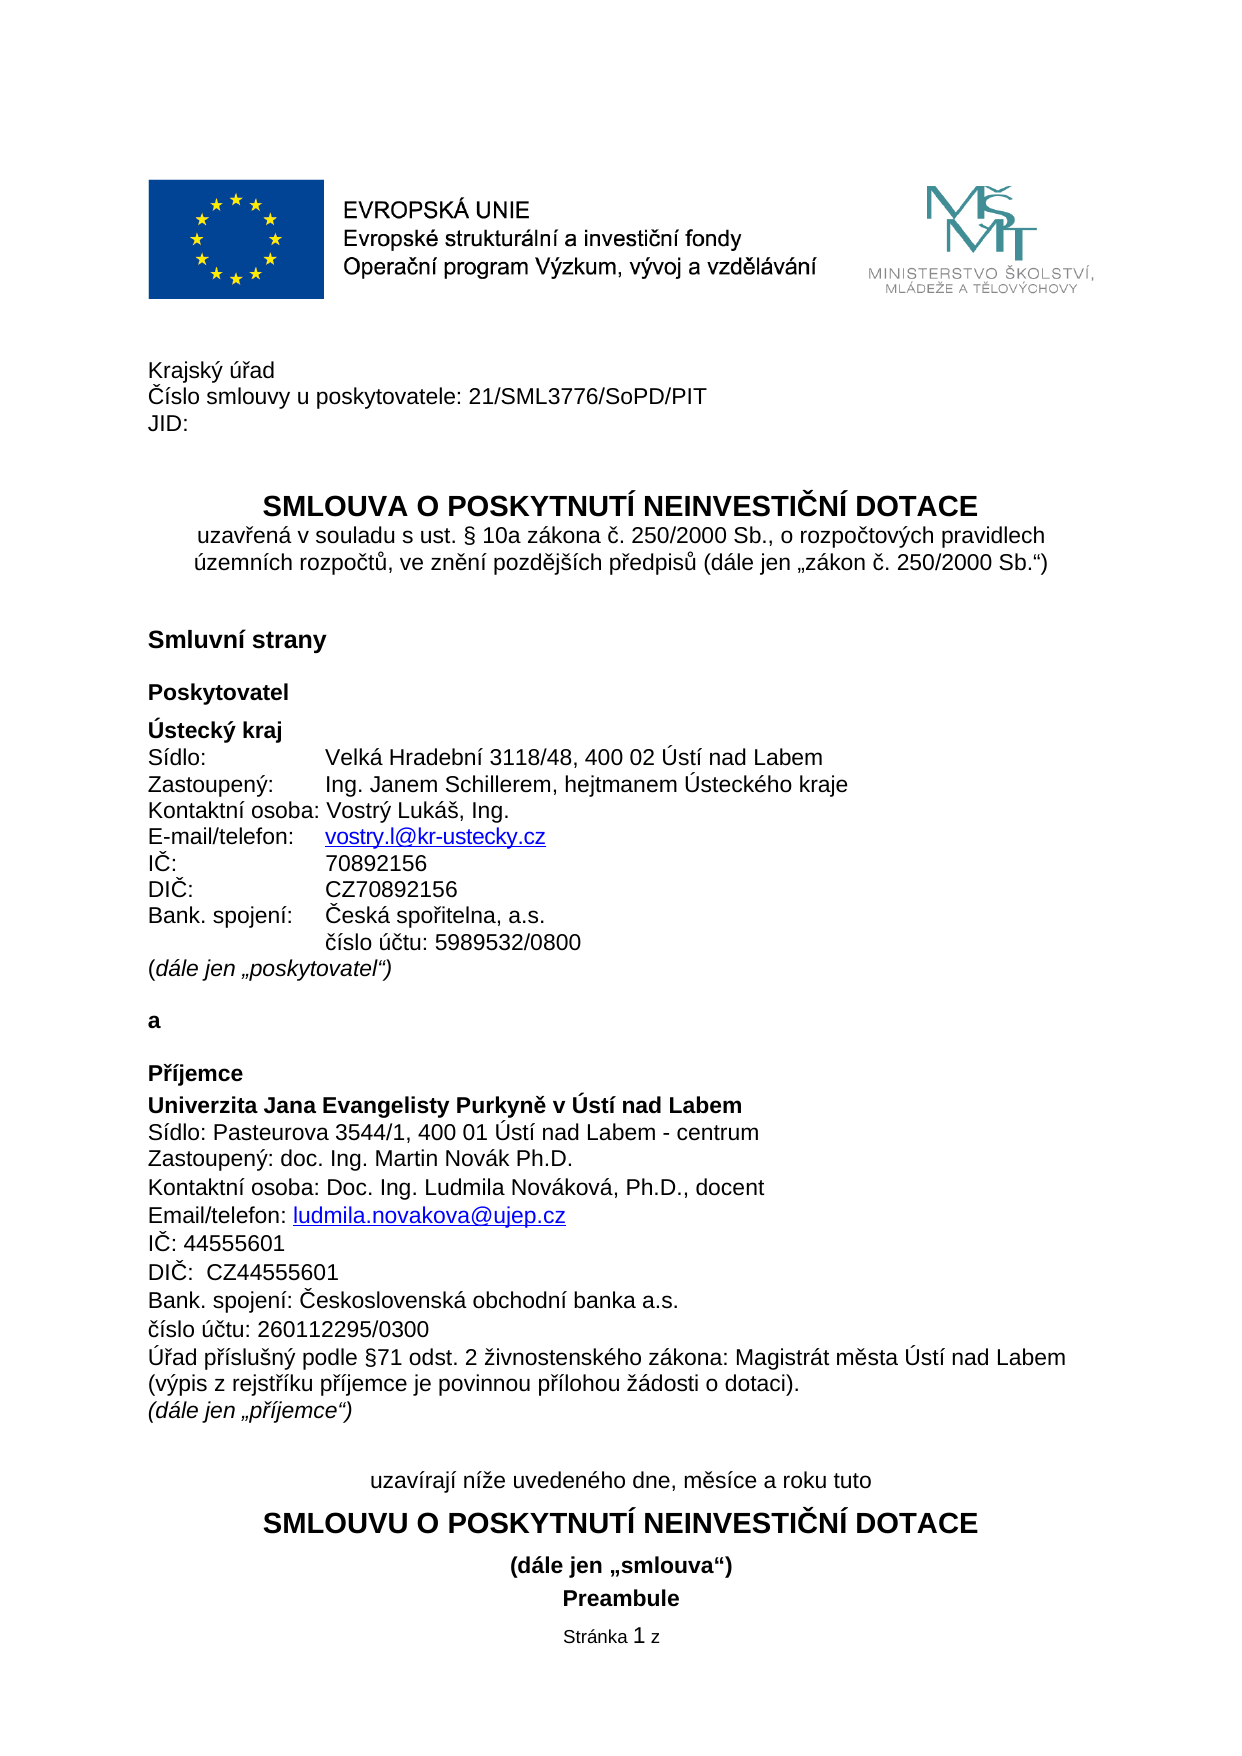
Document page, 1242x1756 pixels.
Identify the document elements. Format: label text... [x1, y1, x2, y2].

subtitle SMLOUVU O POSKYTNUTÍ NEINVESTIČNÍ DOTACE [260, 1506, 981, 1539]
text Bank. spojení: Československá obchodní banka a.s. [148, 1287, 755, 1313]
text Sídlo: Pasteurova 3544/1, 400 01 Ústí nad Labem - centrum [148, 1119, 1119, 1145]
text IČ: 70892156 [148, 850, 605, 876]
text DIČ: CZ70892156 [148, 876, 1119, 902]
text číslo účtu: 260112295/0300 [148, 1316, 609, 1342]
text Univerzita Jana Evangelisty Purkyně v Ústí nad Labem [148, 1092, 1119, 1119]
text JID: [148, 410, 1119, 436]
text číslo účtu: 5989532/0800 (dále jen „poskytovatel“) [148, 928, 583, 981]
text Smluvní strany [148, 625, 1119, 653]
text uzavírají níže uvedeného dne, měsíce a roku tuto [260, 1467, 981, 1494]
text Číslo smlouvy u poskytovatele: 21/SML3776/SoPD/PIT [148, 383, 1119, 409]
subtitle (dále jen „smlouva“) Preambule [509, 1552, 733, 1612]
subtitle SMLOUVA O POSKYTNUTÍ NEINVESTIČNÍ DOTACE [260, 488, 981, 522]
text (dále jen „příjemce“) [148, 1397, 1119, 1423]
text Bank. spojení: Česká spořitelna, a.s. [148, 902, 1119, 928]
picture [89, 121, 1152, 358]
text Email/telefon: ludmila.novakova@ujep.cz [148, 1202, 799, 1228]
text uzavřená v souladu s ust. § 10a zákona č. 250/2000 Sb., o rozpočtových pravidlech územních rozpočtů, ve znění pozdějších předpisů (dále jen „zákon č. 250/2000 Sb.“) [193, 522, 1049, 575]
text Zastoupený: doc. Ing. Martin Novák Ph.D. [148, 1145, 799, 1171]
text Kontaktní osoba: Vostrý Lukáš, Ing. [148, 797, 862, 823]
text Kontaktní osoba: Doc. Ing. Ludmila Nováková, Ph.D., docent [148, 1173, 799, 1200]
text Krajský úřad [148, 358, 1119, 383]
subtitle Poskytovatel Ústecký kraj [148, 666, 291, 743]
text IČ: 44555601 [148, 1230, 799, 1257]
text Sídlo: Velká Hradební 3118/48, 400 02 Ústí nad Labem [148, 744, 1119, 770]
text E-mail/telefon: vostry.l@kr-ustecky.cz [148, 823, 576, 850]
text Zastoupený: Ing. Janem Schillerem, hejtmanem Ústeckého kraje [148, 771, 862, 797]
text Úřad příslušný podle §71 odst. 2 živnostenského zákona: Magistrát města Ústí nad Labem (výpis z rejstříku příjemce je povinnou přílohou žádosti o dotaci). [148, 1344, 1111, 1397]
subtitle a Příjemce [148, 987, 245, 1092]
text DIČ: CZ44555601 [148, 1259, 609, 1285]
